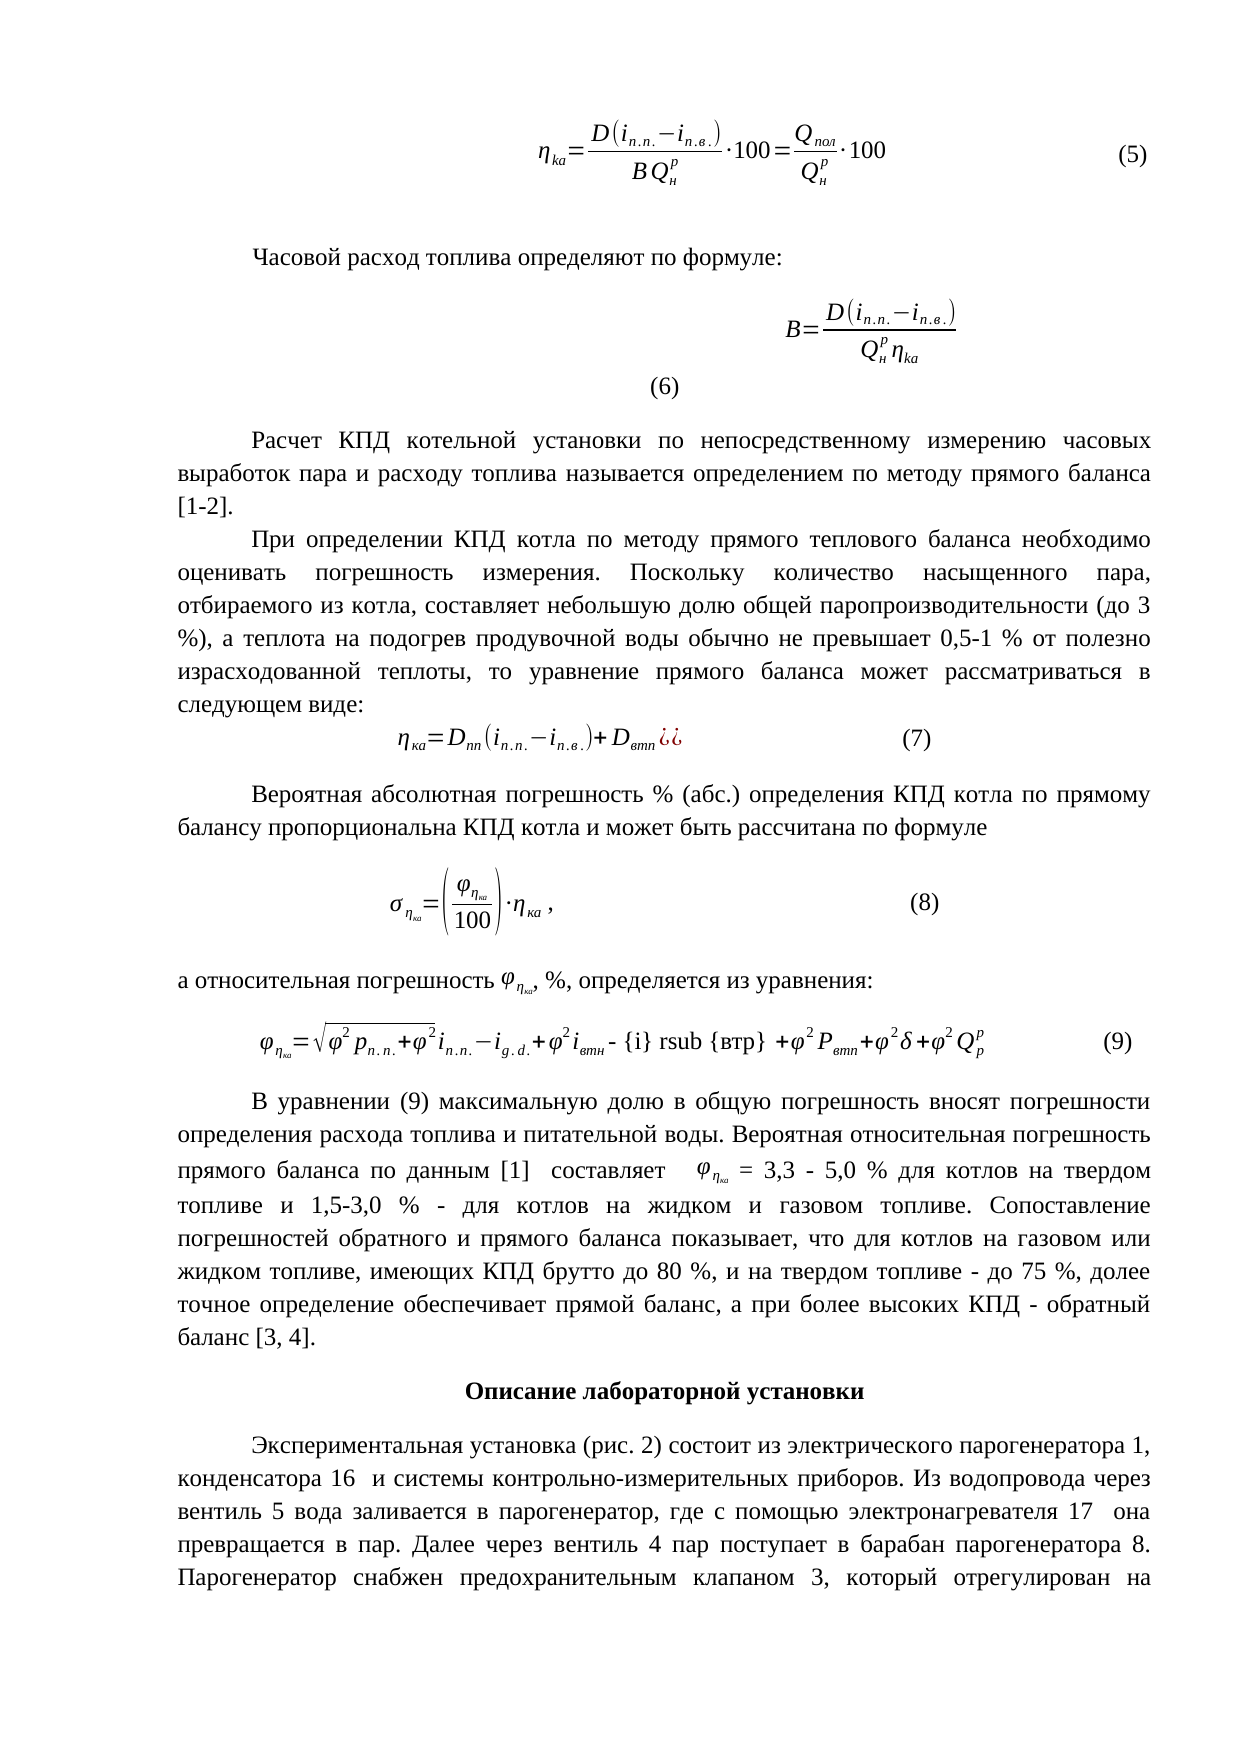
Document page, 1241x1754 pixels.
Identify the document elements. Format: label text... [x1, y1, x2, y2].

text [177, 1430, 1152, 1591]
text Расчет КПД котельной установки по непосредственному измерению часовых выработок пара и расходу топлива называется определением по методу прямого баланса [1-2]. [177, 425, 1152, 520]
text (5) [177, 118, 1152, 189]
text (7) [177, 722, 1152, 754]
text , (8) [177, 866, 1152, 938]
text Описание лабораторной установки [177, 1376, 1152, 1405]
text а относительная погрешность , %, определяется из уравнения: [177, 963, 1152, 996]
text Вероятная абсолютная погрешность % (абс.) определения КПД котла по прямому балансу пропорциональна КПД котла и может быть рассчитана по формуле [177, 779, 1152, 841]
text (9) [177, 1021, 1152, 1061]
text При определении КПД котла по методу прямого теплового баланса необходимо оценивать погрешность измерения. Поскольку количество насыщенного пара, отбираемого из котла, составляет небольшую долю общей паропроизводительности (до 3 %), а теплота на подогрев продувочной воды обычно не превышает 0,5-1 % от полезно израсходованной теплоты, то уравнение прямого баланса может рассматриваться в следующем виде: [177, 524, 1152, 718]
text (6) [177, 296, 1152, 400]
text В уравнении (9) максимальную долю в общую погрешность вносят погрешности определения расхода топлива и питательной воды. Вероятная относительная погрешность прямого баланса по данным [1] составляет = 3,3 - 5,0 % для котлов на твердом топливе и 1,5-3,0 % - для котлов на жидком и газовом топливе. Сопоставление погрешностей обратного и прямого баланса показывает, что для котлов на газовом или жидком топливе, имеющих КПД брутто до 80 %, и на твердом топливе - до 75 %, долее точное определение обеспечивает прямой баланс, а при более высоких КПД - обратный баланс [3, 4]. [177, 1086, 1152, 1351]
text Часовой расход топлива определяют по формуле: [177, 242, 1152, 271]
